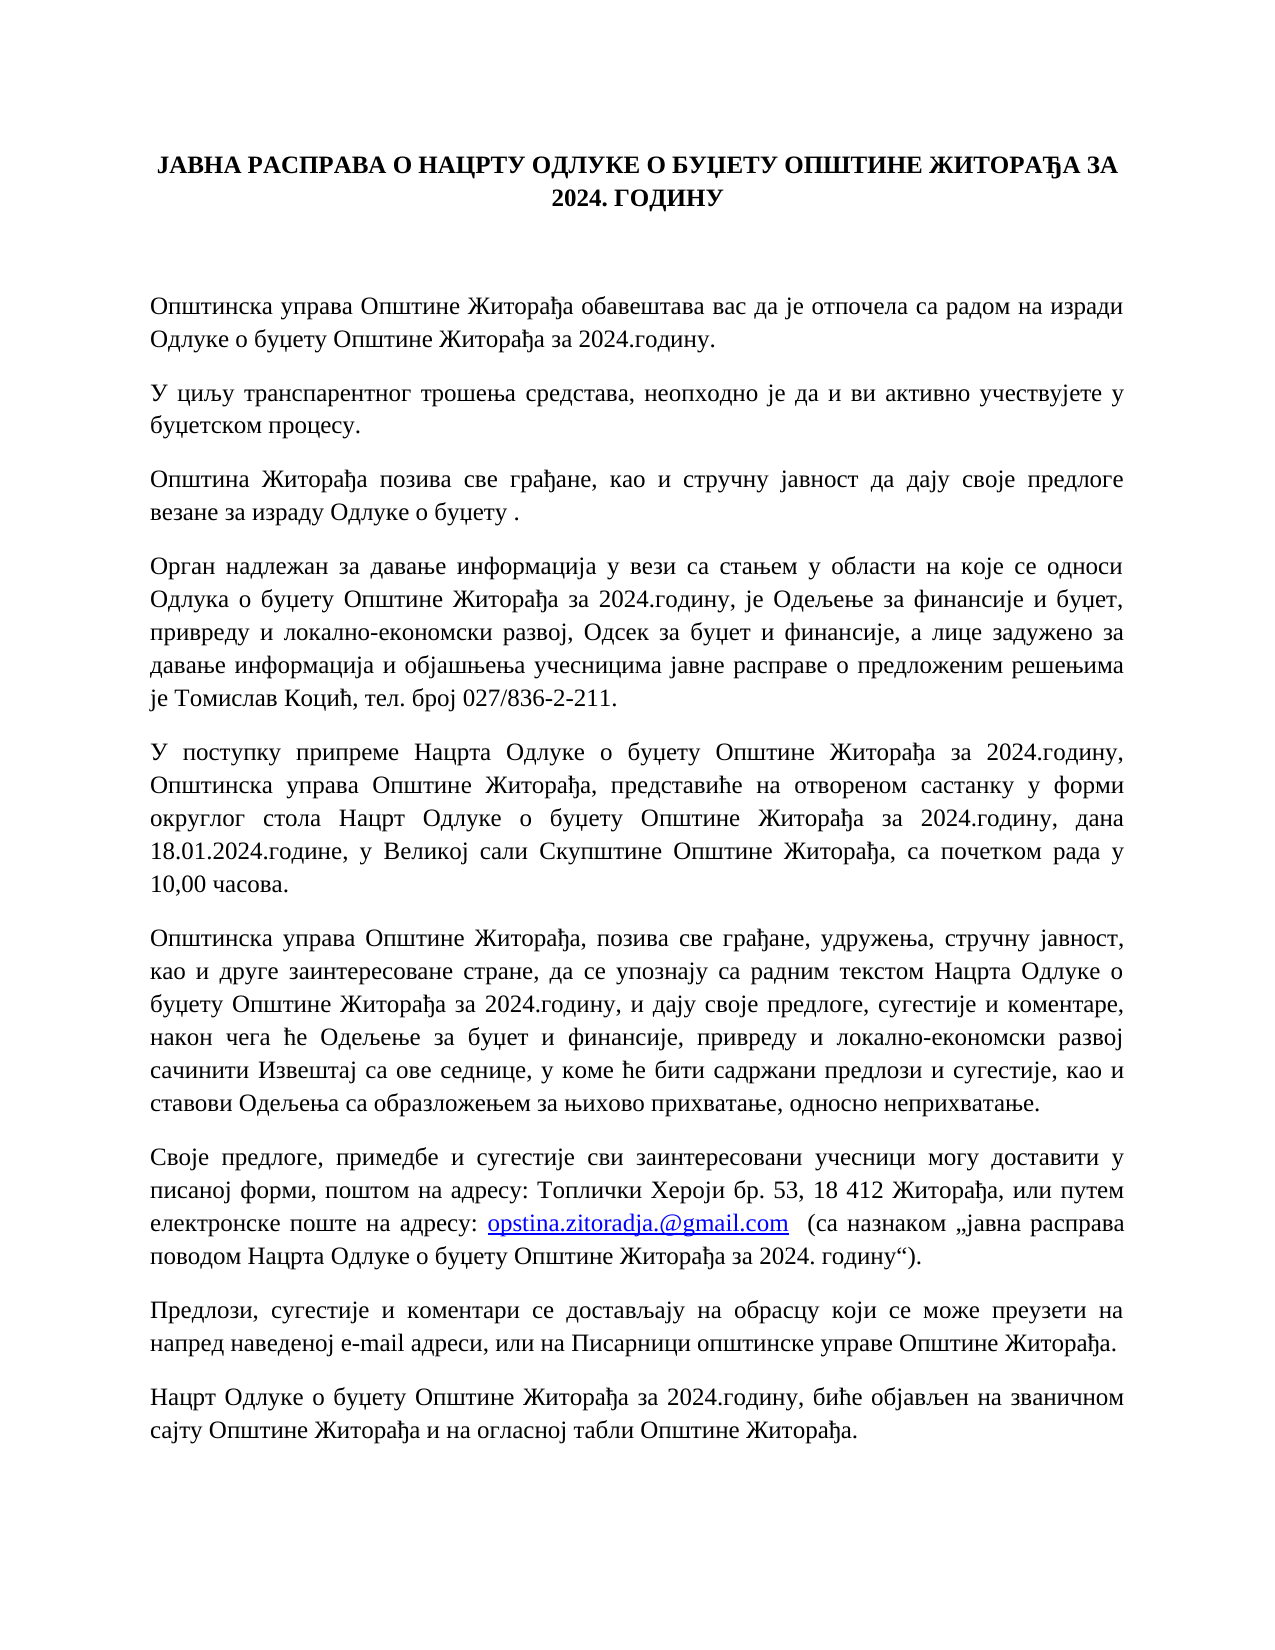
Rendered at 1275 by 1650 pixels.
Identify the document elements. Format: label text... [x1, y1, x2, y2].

text Своје предлоге, примедбе и сугестије сви заинтересовани учесници могу доставити у писаној форми, поштом на адресу: Топлички Хероји бр. 53, 18 412 Житорађа, или путем електронске поште на адресу: opstina.zitoradja.@gmail.com (са назнаком „јавна расправа поводом Нацрта Одлуке о буџету Општине Житорађа за 2024. годину“). [150, 1142, 1125, 1270]
text ЈАВНА РАСПРАВА О НАЦРТУ ОДЛУКЕ О БУЏЕТУ ОПШТИНЕ ЖИТОРАЂА ЗА 2024. ГОДИНУ [150, 150, 1125, 212]
text У циљу транспарентног трошења средстава, неопходно је да и ви активно учествујете у буџетском процесу. [150, 378, 1125, 439]
text Предлози, сугестије и коментари се достављају на обрасцу који се може преузети на напред наведеној е-mail адреси, или на Писарници општинске управе Општине Житорађа. [150, 1295, 1125, 1357]
text Орган надлежан за давање информација у вези са стањем у области на које се односи Одлука о буџету Општине Житорађа за 2024.годину, је Одељење за финансије и буџет, привреду и локално-економски развој, Одсек за буџет и финансије, а лице задужено за давање информација и објашњења учесницима јавне расправе о предложеним решењима је Томислав Коцић, тел. број 027/836-2-211. [150, 551, 1125, 712]
text Општинска управа Општине Житорађа, позива све грађане, удружења, стручну јавност, као и друге заинтересоване стране, да се упознају са радним текстом Нацрта Одлуке о буџету Општине Житорађа за 2024.годину, и дају своје предлоге, сугестије и коментаре, након чега ће Одељење за буџет и финансије, привреду и локално-економски развој сачинити Извештај са ове седнице, у коме ће бити садржани предлози и сугестије, као и ставови Одељења са образложењем за њихово прихватање, односно неприхватање. [150, 923, 1125, 1117]
text У поступку припреме Нацрта Одлуке о буџету Општине Житорађа за 2024.годину, Општинска управа Општине Житорађа, представиће на отвореном састанку у форми округлог стола Нацрт Одлуке о буџету Општине Житорађа за 2024.годину, дана 18.01.2024.године, у Великој сали Скупштине Општине Житорађа, са почетком рада у 10,00 часова. [150, 737, 1125, 898]
text Општина Житорађа позива све грађане, као и стручну јавност да дају своје предлоге везане за израду Одлуке о буџету . [150, 464, 1125, 526]
text Нацрт Одлуке о буџету Општине Житорађа за 2024.годину, биће објављен на званичном сајту Општине Житорађа и на огласној табли Општине Житорађа. [150, 1382, 1125, 1444]
text Општинска управа Општине Житорађа обавештава вас да је отпочела са радом на изради Одлуке о буџету Општине Житорађа за 2024.годину. [150, 291, 1125, 352]
